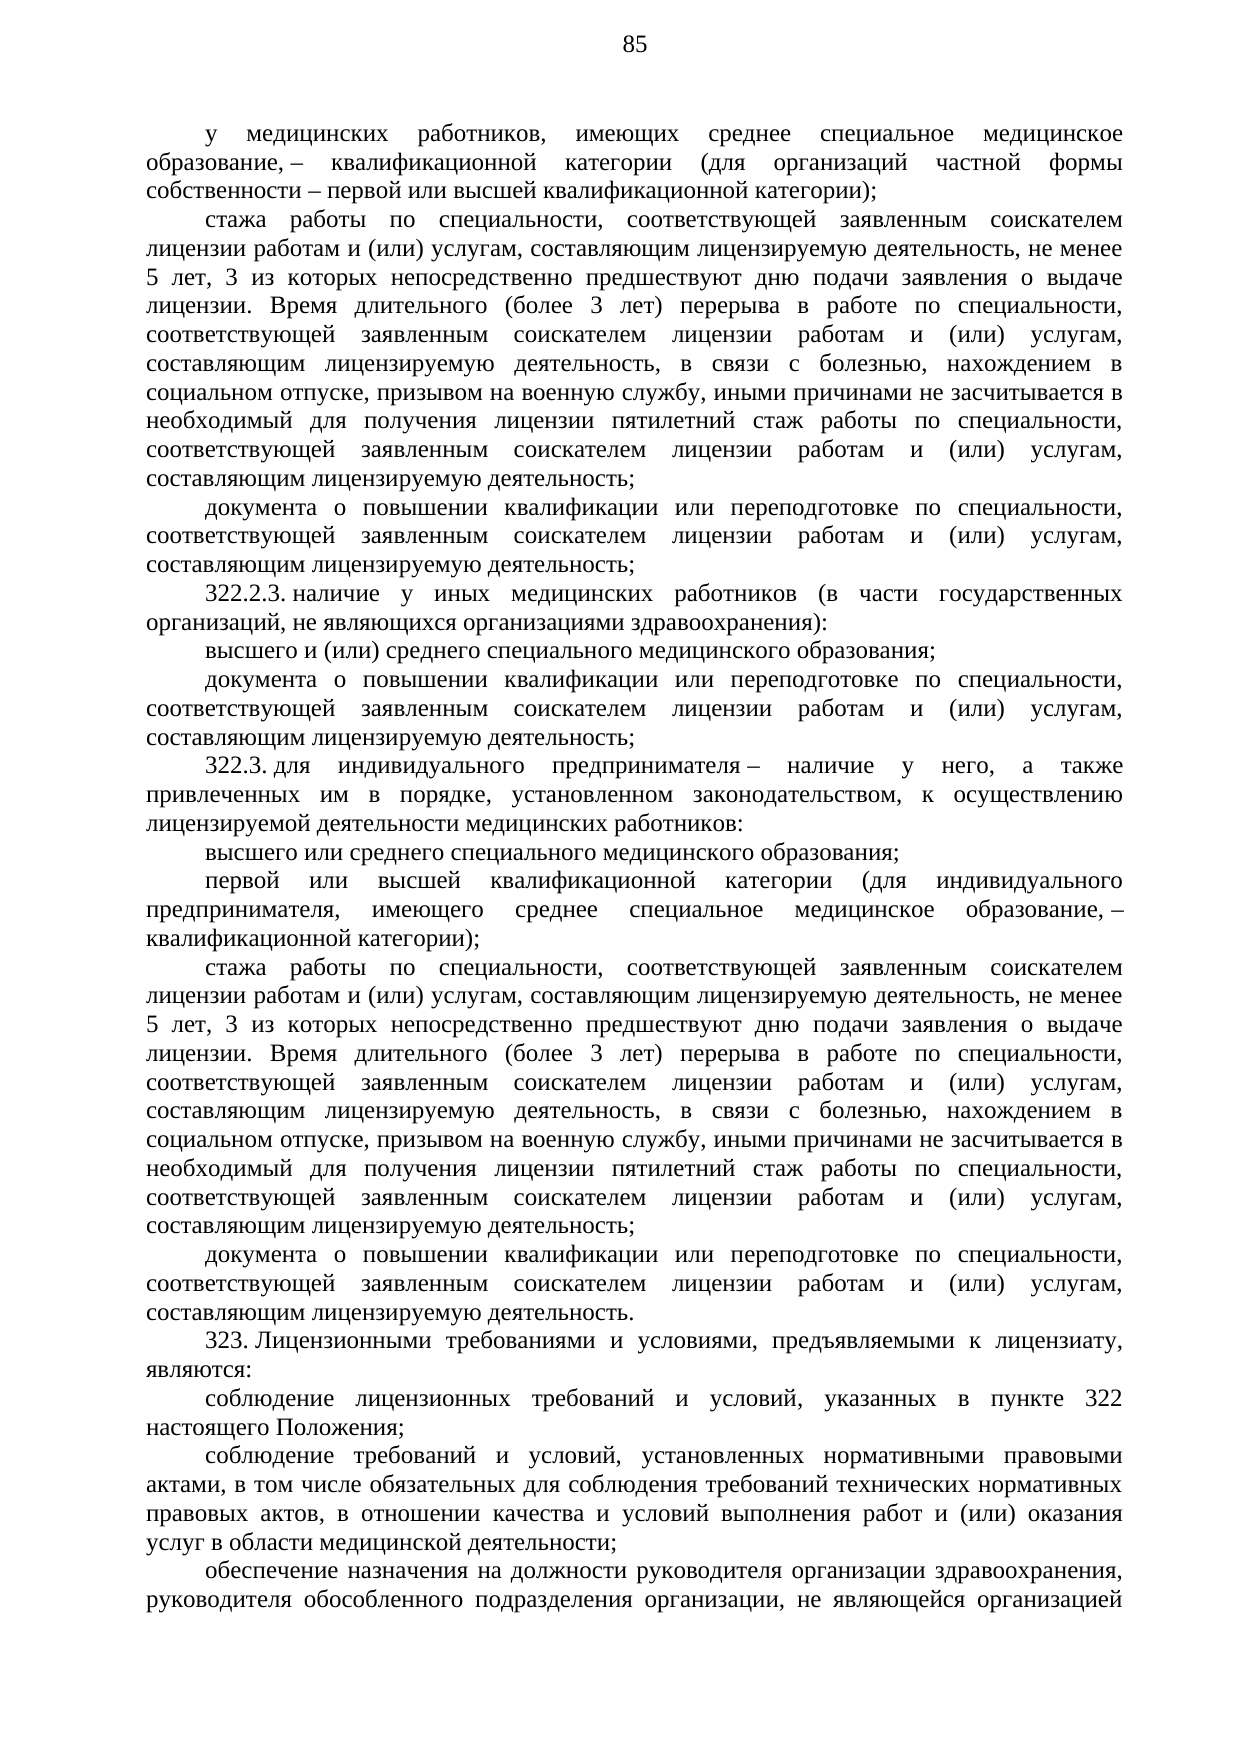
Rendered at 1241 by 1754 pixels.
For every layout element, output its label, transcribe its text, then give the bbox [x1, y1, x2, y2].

text соблюдение лицензионных требований и условий, указанных в пункте 322 настоящего Положения; [146, 1383, 1123, 1441]
text у медицинских работников, имеющих среднее специальное медицинское образование, – квалификационной категории (для организаций частной формы собственности – первой или высшей квалификационной категории); [146, 118, 1123, 204]
text стажа работы по специальности, соответствующей заявленным соискателем лицензии работам и (или) услугам, составляющим лицензируемую деятельность, не менее 5 лет, 3 из которых непосредственно предшествуют дню подачи заявления о выдаче лицензии. Время длительного (более 3 лет) перерыва в работе по специальности, соответствующей заявленным соискателем лицензии работам и (или) услугам, составляющим лицензируемую деятельность, в связи с болезнью, нахождением в социальном отпуске, призывом на военную службу, иными причинами не засчитывается в необходимый для получения лицензии пятилетний стаж работы по специальности, соответствующей заявленным соискателем лицензии работам и (или) услугам, составляющим лицензируемую деятельность; [146, 204, 1123, 492]
text 322.3. для индивидуального предпринимателя – наличие у него, а также привлеченных им в порядке, установленном законодательством, к осуществлению лицензируемой деятельности медицинских работников: [146, 751, 1123, 837]
text высшего и (или) среднего специального медицинского образования; [146, 636, 1123, 664]
text 322.2.3. наличие у иных медицинских работников (в части государственных организаций, не являющихся организациями здравоохранения): [146, 578, 1123, 636]
text стажа работы по специальности, соответствующей заявленным соискателем лицензии работам и (или) услугам, составляющим лицензируемую деятельность, не менее 5 лет, 3 из которых непосредственно предшествуют дню подачи заявления о выдаче лицензии. Время длительного (более 3 лет) перерыва в работе по специальности, соответствующей заявленным соискателем лицензии работам и (или) услугам, составляющим лицензируемую деятельность, в связи с болезнью, нахождением в социальном отпуске, призывом на военную службу, иными причинами не засчитывается в необходимый для получения лицензии пятилетний стаж работы по специальности, соответствующей заявленным соискателем лицензии работам и (или) услугам, составляющим лицензируемую деятельность; [146, 952, 1123, 1239]
text документа о повышении квалификации или переподготовке по специальности, соответствующей заявленным соискателем лицензии работам и (или) услугам, составляющим лицензируемую деятельность. [146, 1239, 1123, 1326]
text документа о повышении квалификации или переподготовке по специальности, соответствующей заявленным соискателем лицензии работам и (или) услугам, составляющим лицензируемую деятельность; [146, 664, 1123, 751]
text соблюдение требований и условий, установленных нормативными правовыми актами, в том числе обязательных для соблюдения требований технических нормативных правовых актов, в отношении качества и условий выполнения работ и (или) оказания услуг в области медицинской деятельности; [146, 1441, 1123, 1556]
text первой или высшей квалификационной категории (для индивидуального предпринимателя, имеющего среднее специальное медицинское образование, – квалификационной категории); [146, 866, 1123, 952]
text документа о повышении квалификации или переподготовке по специальности, соответствующей заявленным соискателем лицензии работам и (или) услугам, составляющим лицензируемую деятельность; [146, 492, 1123, 578]
text высшего или среднего специального медицинского образования; [146, 837, 1123, 866]
text 323. Лицензионными требованиями и условиями, предъявляемыми к лицензиату, являются: [146, 1326, 1123, 1383]
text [146, 1556, 1123, 1613]
